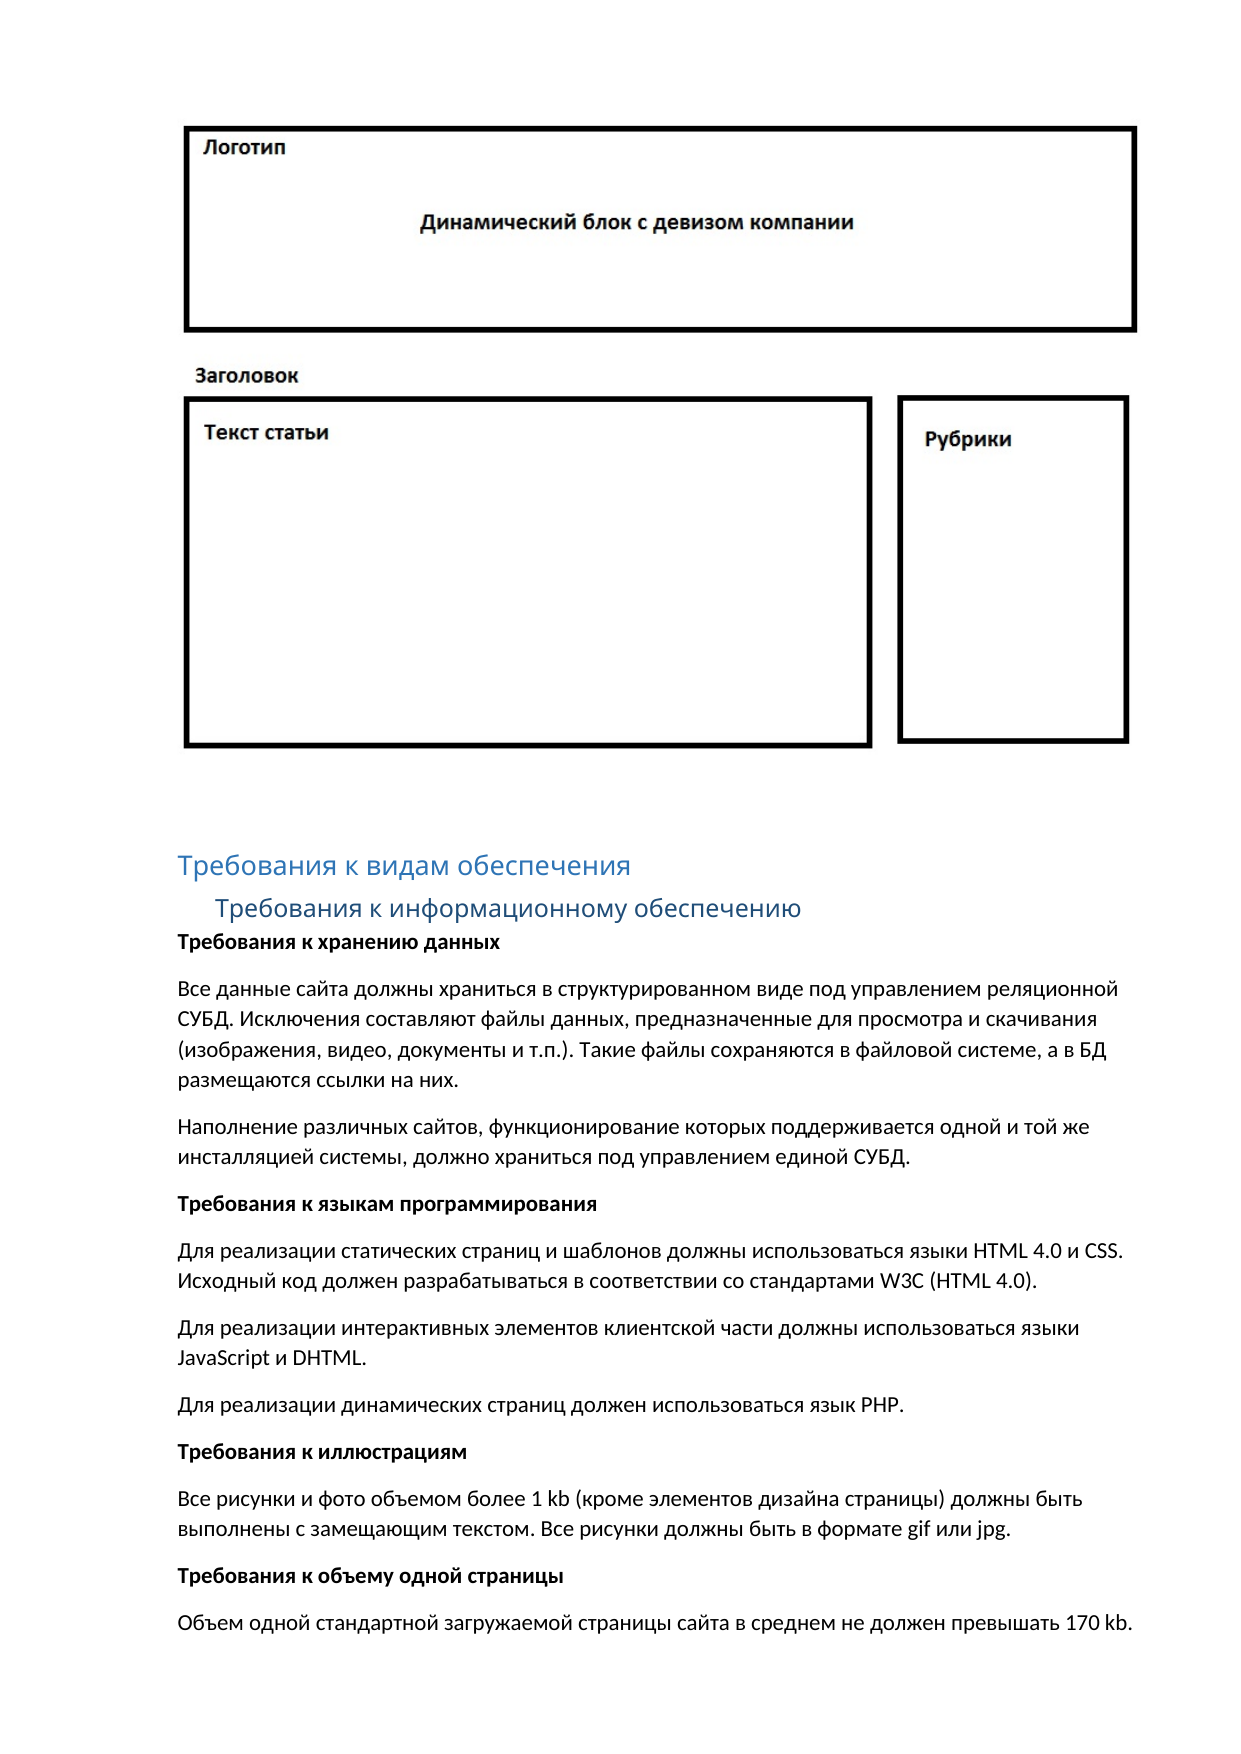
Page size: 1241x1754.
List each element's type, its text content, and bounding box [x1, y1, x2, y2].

picture [177, 118, 1152, 828]
text Требования к языкам программирования [177, 1189, 1152, 1217]
text Для реализации интерактивных элементов клиентской части должны использоваться языки JavaScript и DHTML. [177, 1313, 1152, 1371]
text Требования к объему одной страницы [177, 1561, 1152, 1589]
subtitle Требования к информационному обеспечению [215, 891, 1152, 925]
text Наполнение различных сайтов, функционирование которых поддерживается одной и той же инсталляцией системы, должно храниться под управлением единой СУБД. [177, 1112, 1152, 1170]
text Для реализации динамических страниц должен использоваться язык PHP. [177, 1390, 1152, 1418]
subtitle Требования к видам обеспечения [177, 847, 1152, 884]
text Все данные сайта должны храниться в структурированном виде под управлением реляционной СУБД. Исключения составляют файлы данных, предназначенные для просмотра и скачивания (изображения, видео, документы и т.п.). Такие файлы сохраняются в файловой системе, а в БД размещаются ссылки на них. [177, 974, 1152, 1093]
text Требования к иллюстрациям [177, 1437, 1152, 1465]
text Все рисунки и фото объемом более 1 kb (кроме элементов дизайна страницы) должны быть выполнены с замещающим текстом. Все рисунки должны быть в формате gif или jpg. [177, 1484, 1152, 1542]
text Для реализации статических страниц и шаблонов должны использоваться языки HTML 4.0 и CSS. Исходный код должен разрабатываться в соответствии со стандартами W3C (HTML 4.0). [177, 1236, 1152, 1294]
text Объем одной стандартной загружаемой страницы сайта в среднем не должен превышать 170 kb. [177, 1608, 1152, 1636]
text Требования к хранению данных [177, 927, 1152, 956]
